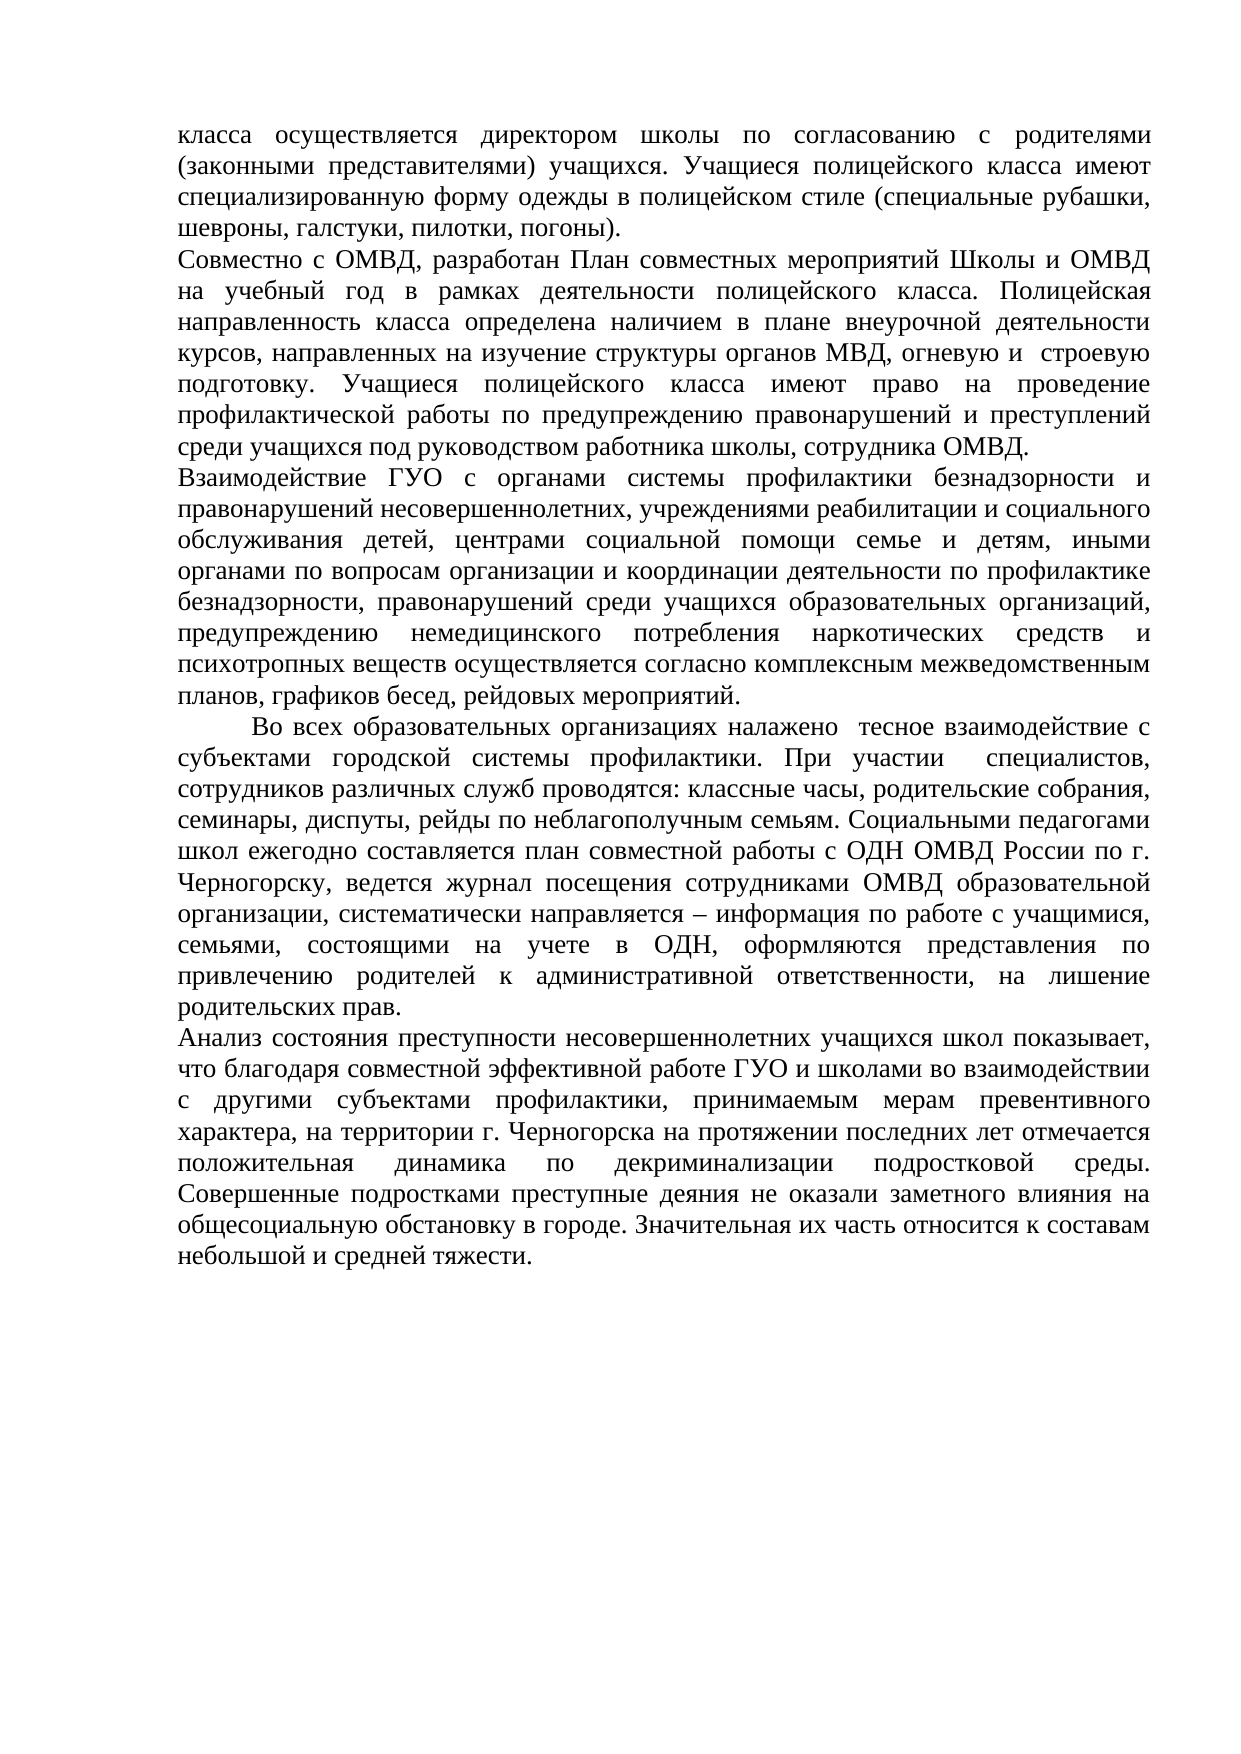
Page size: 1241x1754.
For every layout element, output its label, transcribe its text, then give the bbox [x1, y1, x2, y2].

text Во всех образовательных организациях налажено тесное взаимодействие с субъектами городской системы профилактики. При участии специалистов, сотрудников различных служб проводятся: классные часы, родительские собрания, семинары, диспуты, рейды по неблагополучным семьям. Социальными педагогами школ ежегодно составляется план совместной работы с ОДН ОМВД России по г. Черногорску, ведется журнал посещения сотрудниками ОМВД образовательной организации, систематически направляется – информация по работе с учащимися, семьями, состоящими на учете в ОДН, оформляются представления по привлечению родителей к административной ответственности, на лишение родительских прав. [177, 710, 1152, 1021]
text Взаимодействие ГУО с органами системы профилактики безнадзорности и правонарушений несовершеннолетних, учреждениями реабилитации и социального обслуживания детей, центрами социальной помощи семье и детям, иными органами по вопросам организации и координации деятельности по профилактике безнадзорности, правонарушений среди учащихся образовательных организаций, предупреждению немедицинского потребления наркотических средств и психотропных веществ осуществляется согласно комплексным межведомственным планов, графиков бесед, рейдовых мероприятий. [177, 461, 1152, 710]
text Анализ состояния преступности несовершеннолетних учащихся школ показывает, что благодаря совместной эффективной работе ГУО и школами во взаимодействии с другими субъектами профилактики, принимаемым мерам превентивного характера, на территории г. Черногорска на протяжении последних лет отмечается положительная динамика по декриминализации подростковой среды. Совершенные подростками преступные деяния не оказали заметного влияния на общесоциальную обстановку в городе. Значительная их часть относится к составам небольшой и средней тяжести. [177, 1021, 1152, 1271]
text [177, 118, 1152, 243]
text Совместно с ОМВД, разработан План совместных мероприятий Школы и ОМВД на учебный год в рамках деятельности полицейского класса. Полицейская направленность класса определена наличием в плане внеурочной деятельности курсов, направленных на изучение структуры органов МВД, огневую и строевую подготовку. Учащиеся полицейского класса имеют право на проведение профилактической работы по предупреждению правонарушений и преступлений среди учащихся под руководством работника школы, сотрудника ОМВД. [177, 243, 1152, 461]
